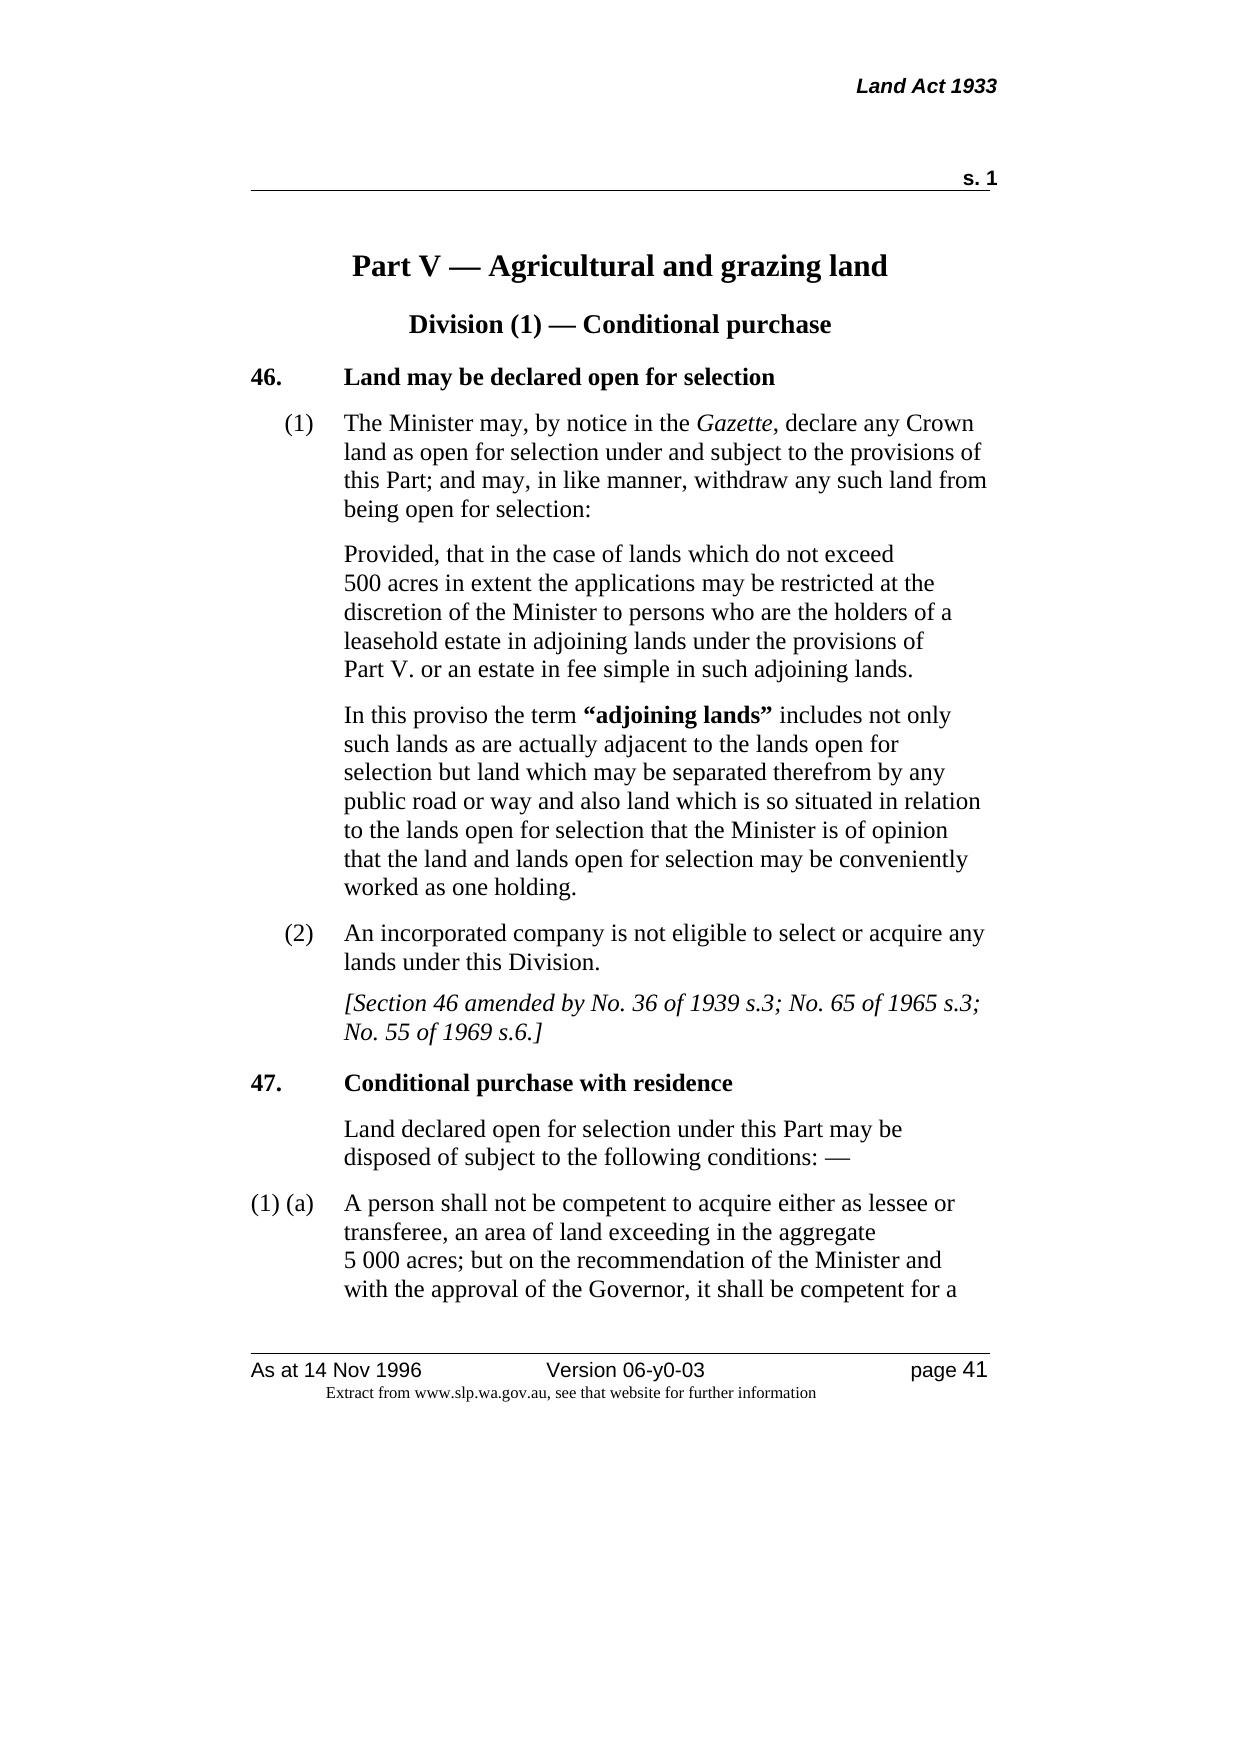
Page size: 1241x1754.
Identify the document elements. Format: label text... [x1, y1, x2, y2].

text (1) The Minister may, by notice in the Gazette, declare any Crown land as open for selection under and subject to the provisions of this Part; and may, in like manner, withdraw any such land from being open for selection: [251, 408, 990, 523]
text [251, 1188, 990, 1303]
subtitle Division (1) — Conditional purchase [251, 308, 990, 339]
text Provided, that in the case of lands which do not exceed 500 acres in extent the applications may be restricted at the discretion of the Minister to persons who are the holders of a leasehold estate in adjoining lands under the provisions of Part V. or an estate in fee simple in such adjoining lands. [251, 539, 990, 683]
subtitle 46. Land may be declared open for selection [251, 362, 990, 391]
text Land declared open for selection under this Part may be disposed of subject to the following conditions: — [251, 1114, 990, 1171]
text (2) An incorporated company is not eligible to select or acquire any lands under this Division. [251, 918, 990, 975]
subtitle Part V — Agricultural and grazing land [251, 247, 990, 283]
subtitle 47. Conditional purchase with residence [251, 1068, 990, 1097]
text In this proviso the term “adjoining lands” includes not only such lands as are actually adjacent to the lands open for selection but land which may be separated therefrom by any public road or way and also land which is so situated in relation to the lands open for selection that the Minister is of opinion that the land and lands open for selection may be conveniently worked as one holding. [251, 700, 990, 901]
text [Section 46 amended by No. 36 of 1939 s.3; No. 65 of 1965 s.3; No. 55 of 1969 s.6.] [251, 988, 990, 1045]
